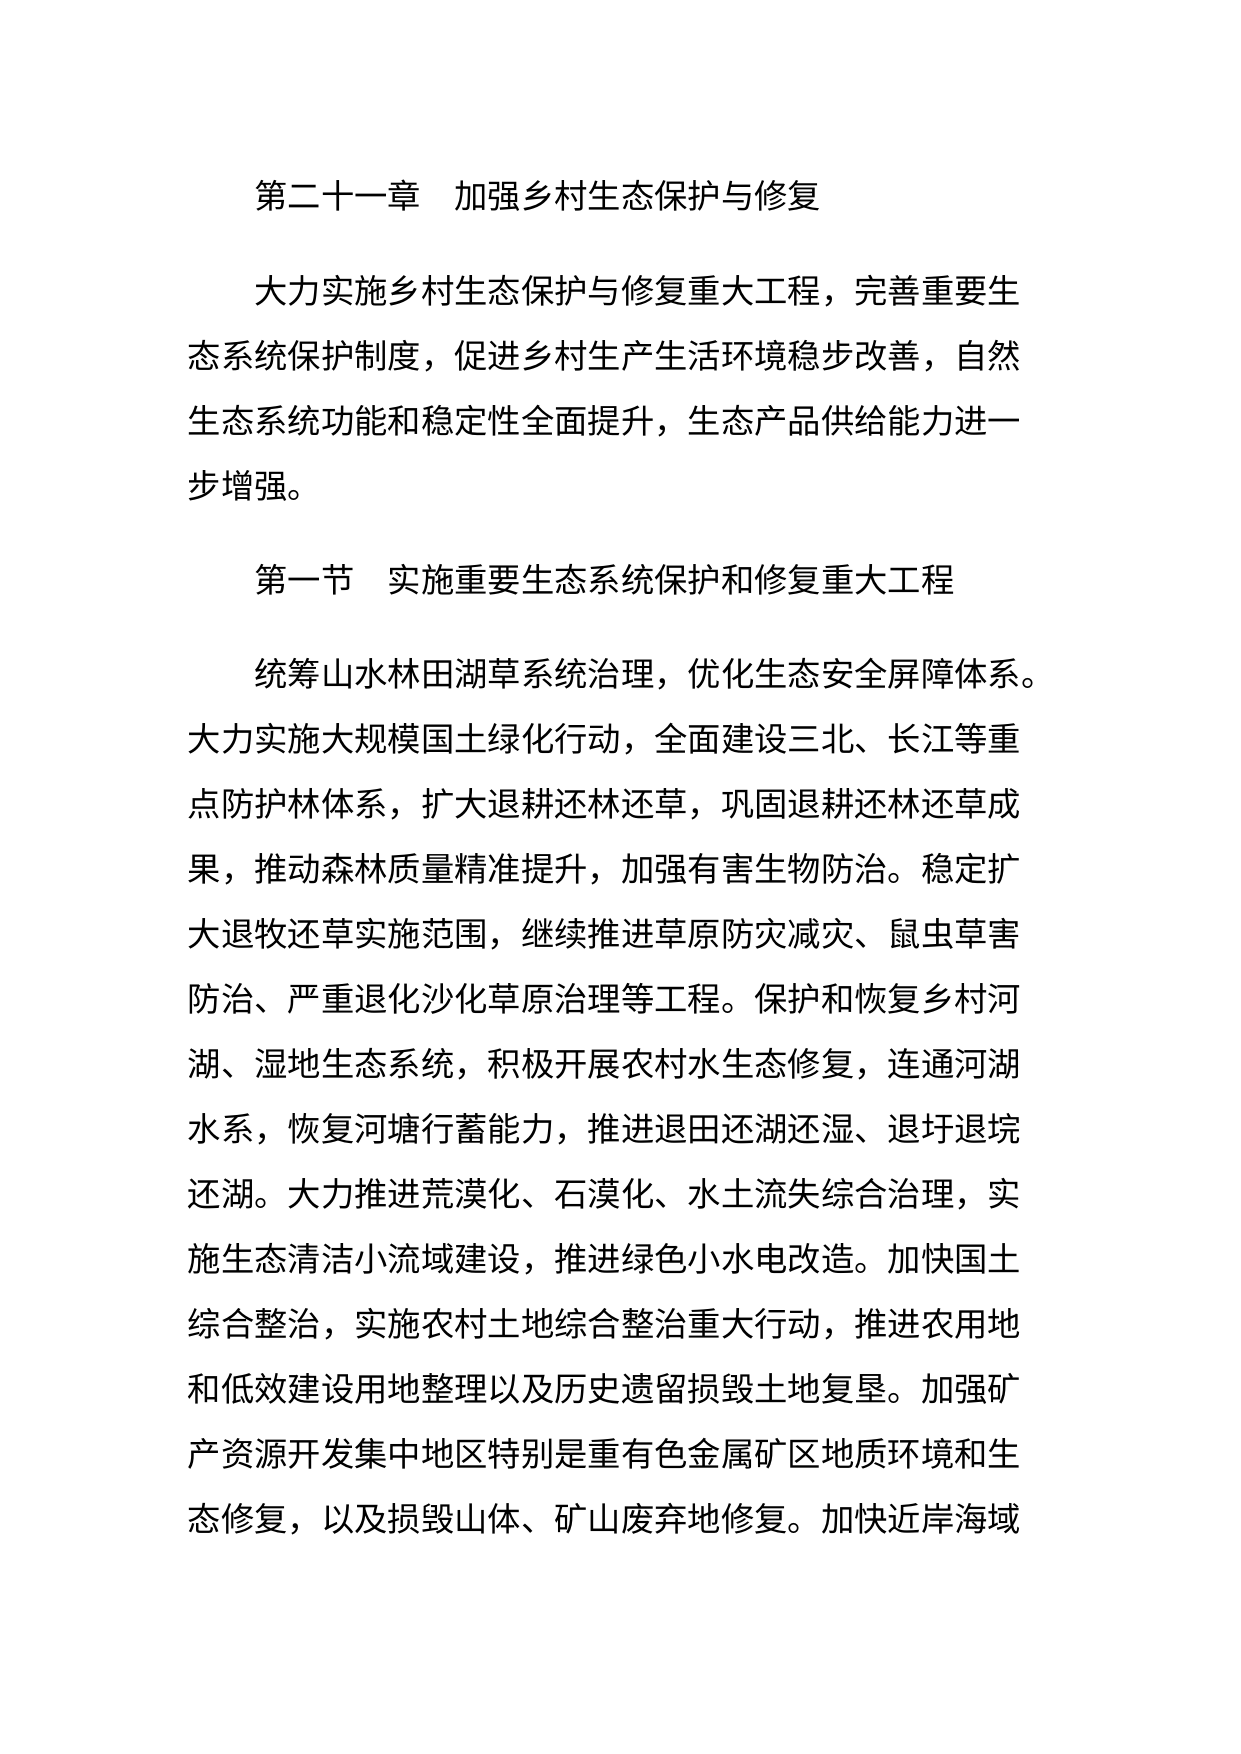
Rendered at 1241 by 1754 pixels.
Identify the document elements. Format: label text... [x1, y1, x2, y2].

text 大力实施乡村生态保护与修复重大工程，完善重要生态系统保护制度，促进乡村生产生活环境稳步改善，自然生态系统功能和稳定性全面提升，生态产品供给能力进一步增强。 [187, 256, 1053, 516]
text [187, 639, 1053, 1549]
text 第二十一章 加强乡村生态保护与修复 [187, 162, 1053, 227]
text 第一节 实施重要生态系统保护和修复重大工程 [187, 545, 1053, 610]
